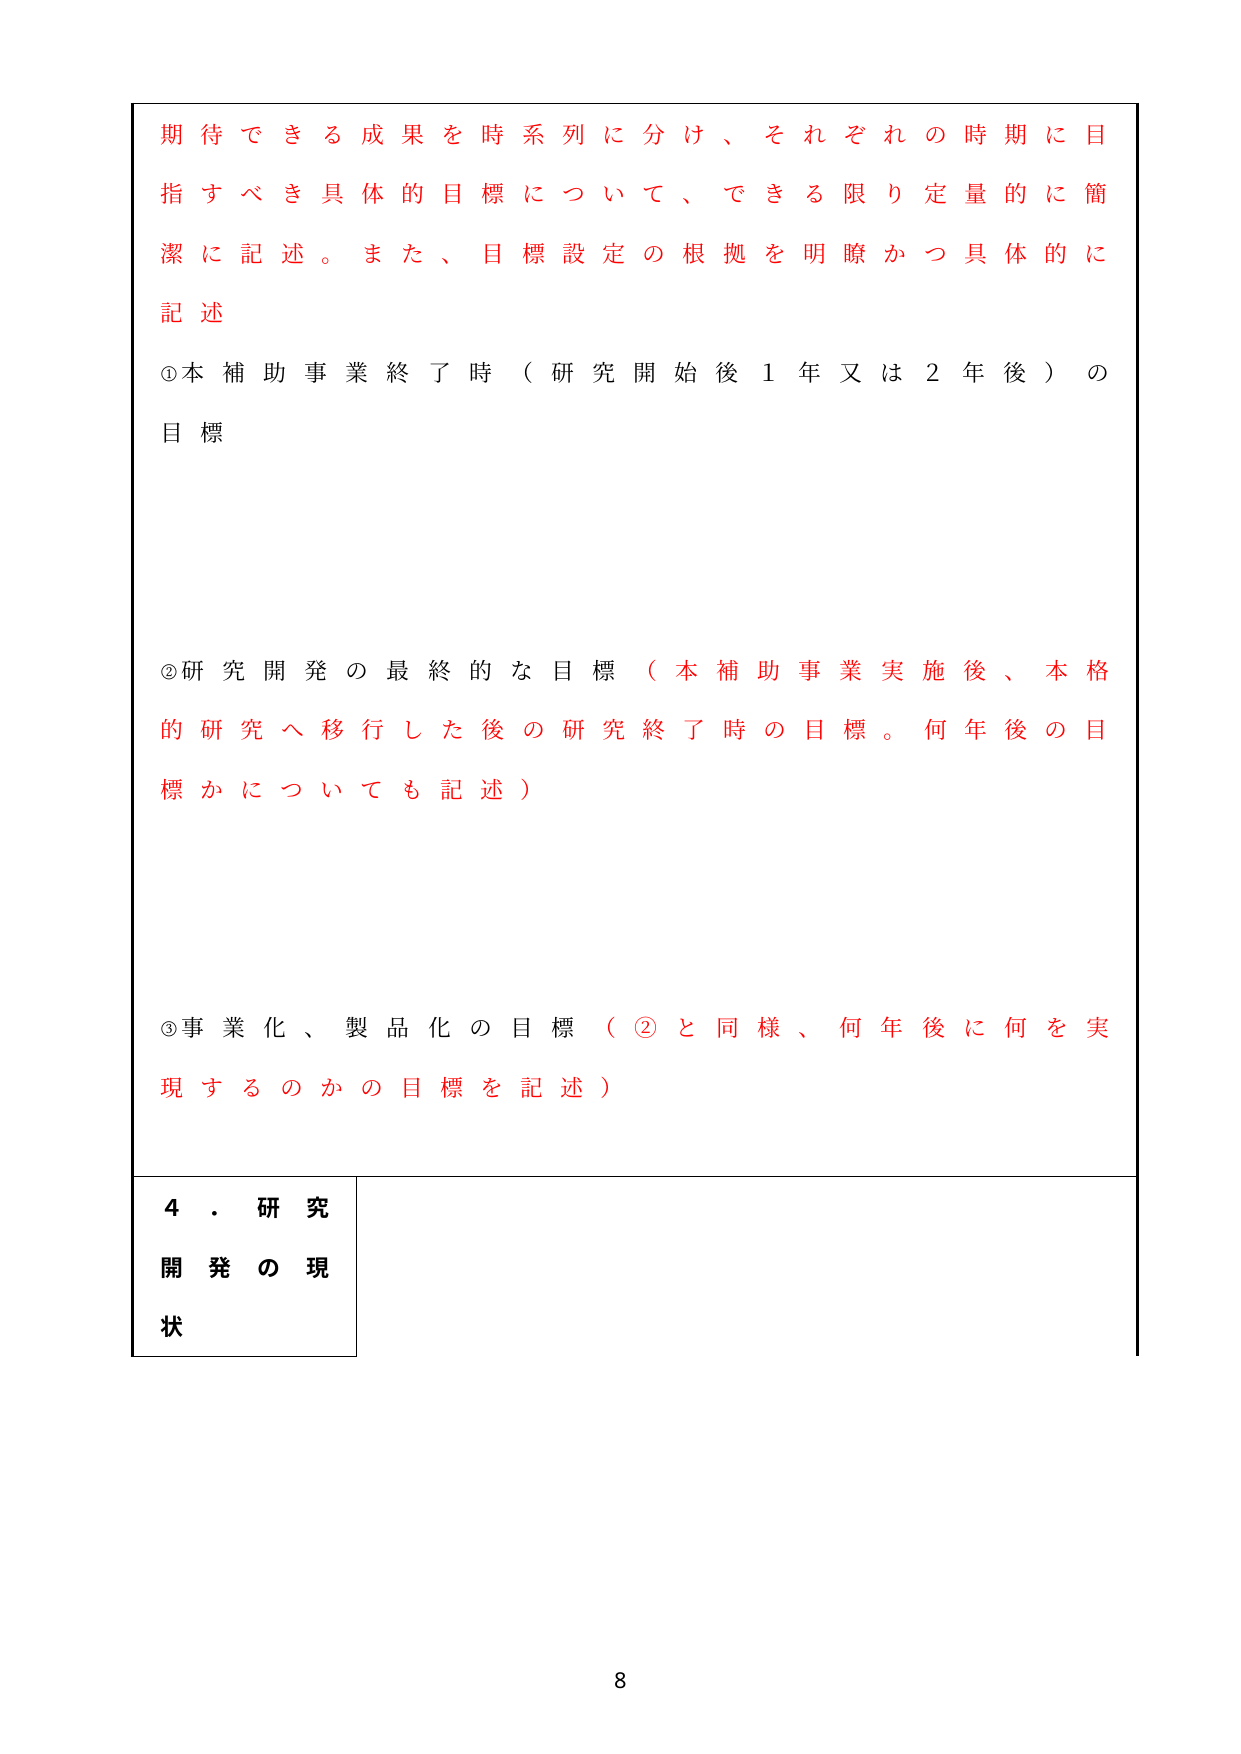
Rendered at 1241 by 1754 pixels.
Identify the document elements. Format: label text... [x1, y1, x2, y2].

table_cell [357, 1177, 1136, 1356]
table_cell 期待できる成果を時系列に分け、それぞれの時期に目指すべき具体的目標について、できる限り定量的に簡潔に記述。また、目標設定の根拠を明瞭かつ具体的に記述 ①本補助事業終了時（研究開始後１年又は２年後）の目標 ②研究開発の最終的な目標（本補助事業実施後、本格的研究へ移行した後の研究終了時の目標。何年後の目標かについても記述） ③事業化、製品化の目標（②と同様、何年後に何を実現するのかの目標を記述） [134, 104, 1136, 1176]
table_cell ４．研究開発の現状 [134, 1177, 356, 1356]
